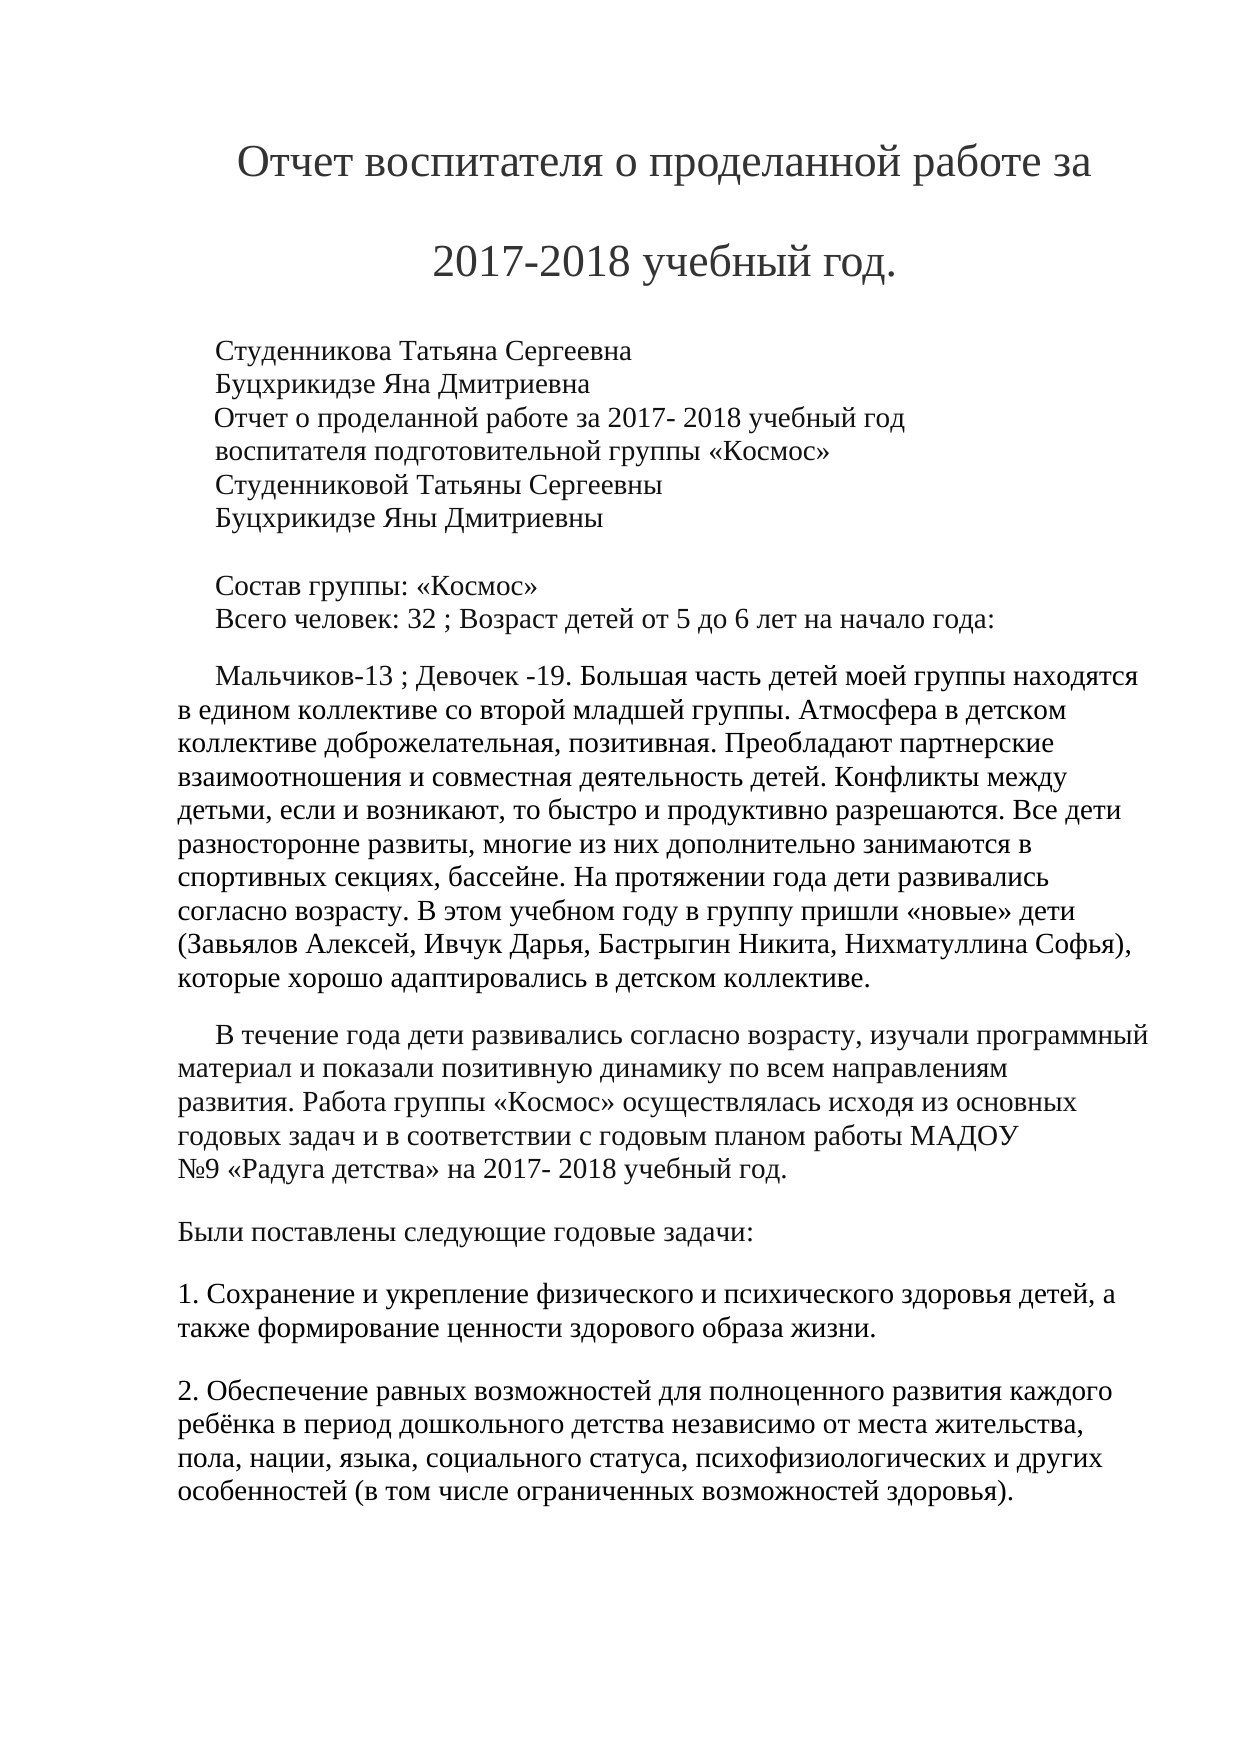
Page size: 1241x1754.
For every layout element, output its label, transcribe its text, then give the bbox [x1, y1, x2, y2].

text Состав группы: «Космос» [177, 568, 1152, 601]
text 2. Обеспечение равных возможностей для полноценного развития каждого ребёнка в период дошкольного детства независимо от места жительства, пола, нации, языка, социального статуса, психофизиологических и других особенностей (в том числе ограниченных возможностей здоровья). [177, 1373, 1152, 1507]
text Отчет воспитателя о проделанной работе за [177, 134, 1152, 186]
text Всего человек: 32 ; Возраст детей от 5 до 6 лет на начало года: [177, 601, 1152, 635]
text воспитателя подготовительной группы «Космос» [177, 433, 1152, 467]
text В течение года дети развивались согласно возрасту, изучали программный материал и показали позитивную динамику по всем направлениям развития. Работа группы «Космос» осуществлялась исходя из основных годовых задач и в соответствии с годовым планом работы МАДОУ №9 «Радуга детства» на 2017- 2018 учебный год. [177, 1017, 1152, 1185]
text Буцхрикидзе Яна Дмитриевна Отчет о проделанной работе за 2017- 2018 учебный год [177, 366, 1152, 433]
text Студенникова Татьяна Сергеевна [177, 333, 1152, 366]
text Мальчиков-13 ; Девочек -19. Большая часть детей моей группы находятся в едином коллективе со второй младшей группы. Атмосфера в детском коллективе доброжелательная, позитивная. Преобладают партнерские взаимоотношения и совместная деятельность детей. Конфликты между детьми, если и возникают, то быстро и продуктивно разрешаются. Все дети разносторонне развиты, многие из них дополнительно занимаются в спортивных секциях, бассейне. На протяжении года дети развивались согласно возрасту. В этом учебном году в группу пришли «новые» дети (Завьялов Алексей, Ивчук Дарья, Бастрыгин Никита, Нихматуллина Софья), которые хорошо адаптировались в детском коллективе. [177, 658, 1152, 994]
text Были поставлены следующие годовые задачи: [177, 1214, 1152, 1247]
text Студенниковой Татьяны Сергеевны [177, 467, 1152, 501]
text 1. Сохранение и укрепление физического и психического здоровья детей, а также формирование ценности здорового образа жизни. [177, 1277, 1152, 1344]
text 2017-2018 учебный год. [177, 233, 1152, 286]
text Буцхрикидзе Яны Дмитриевны [177, 501, 1152, 534]
